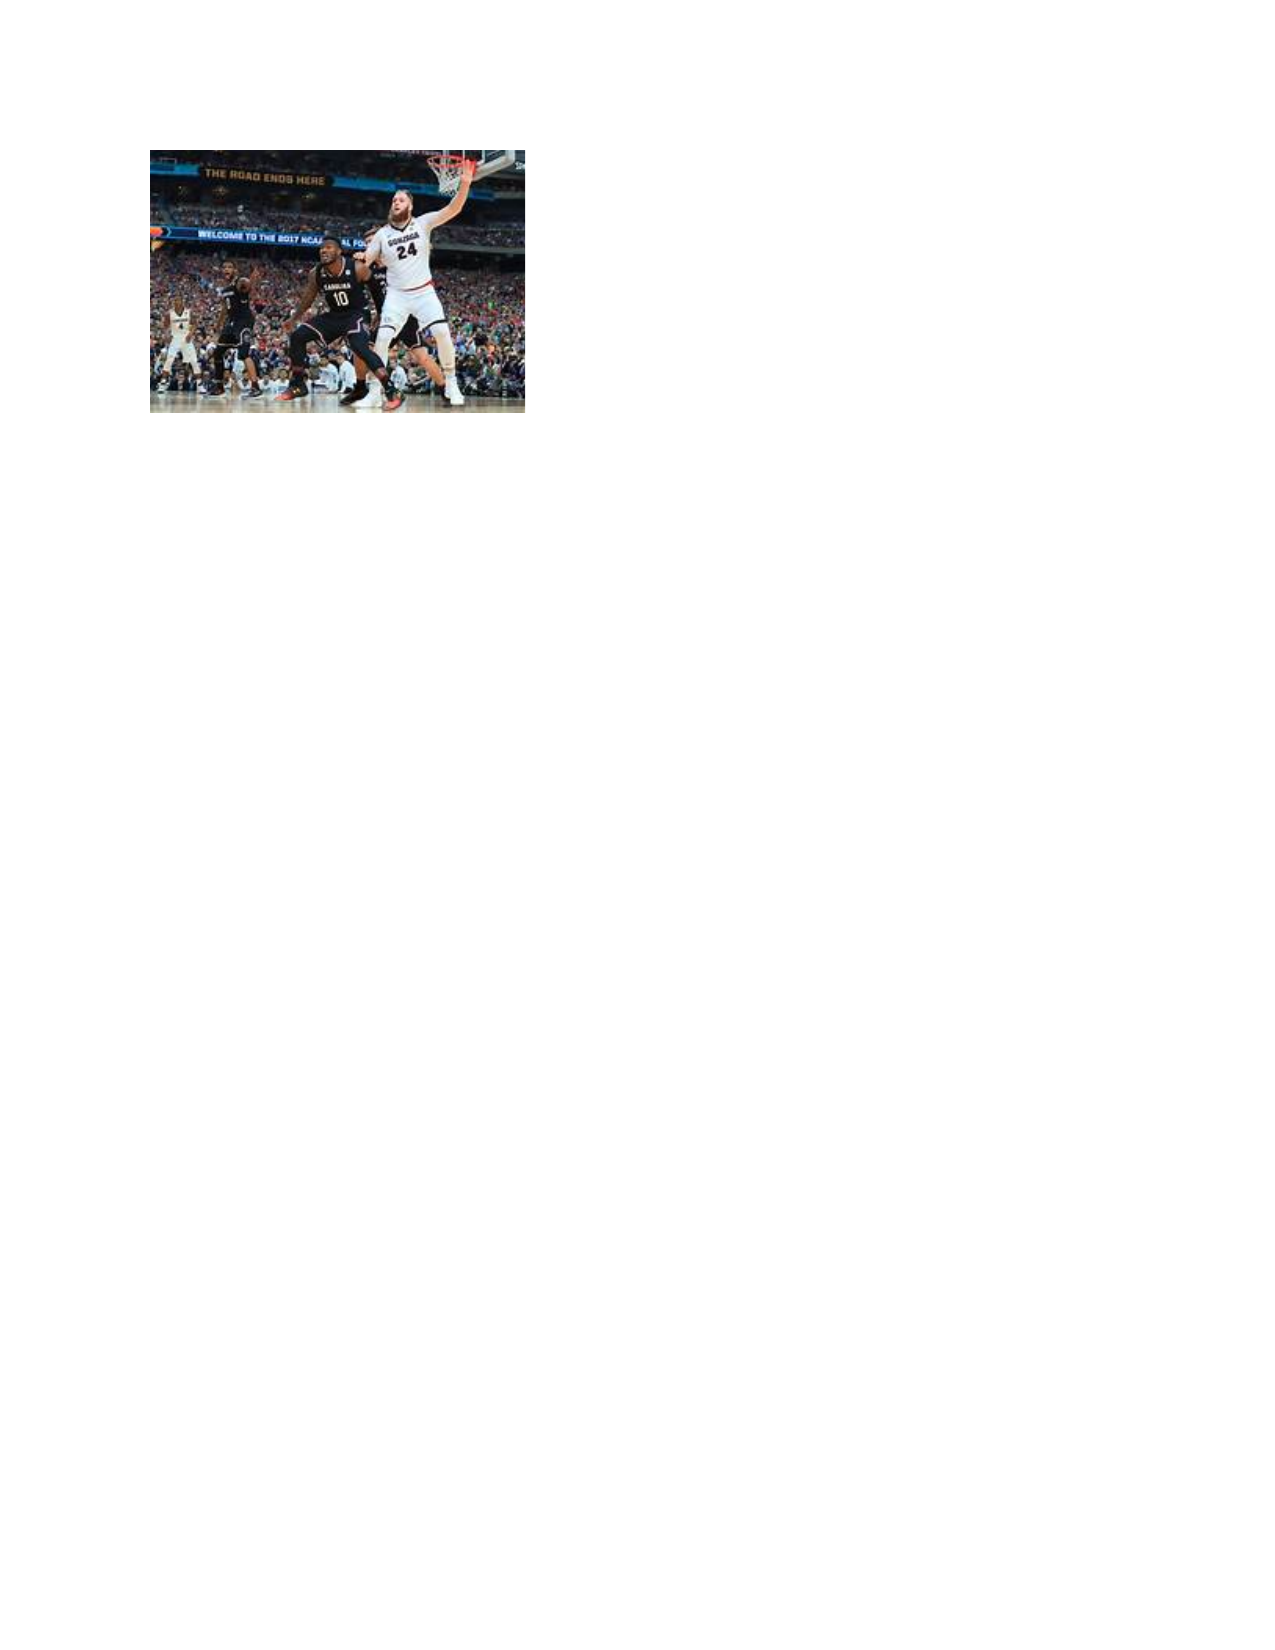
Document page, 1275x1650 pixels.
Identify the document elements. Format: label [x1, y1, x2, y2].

picture [150, 150, 525, 413]
